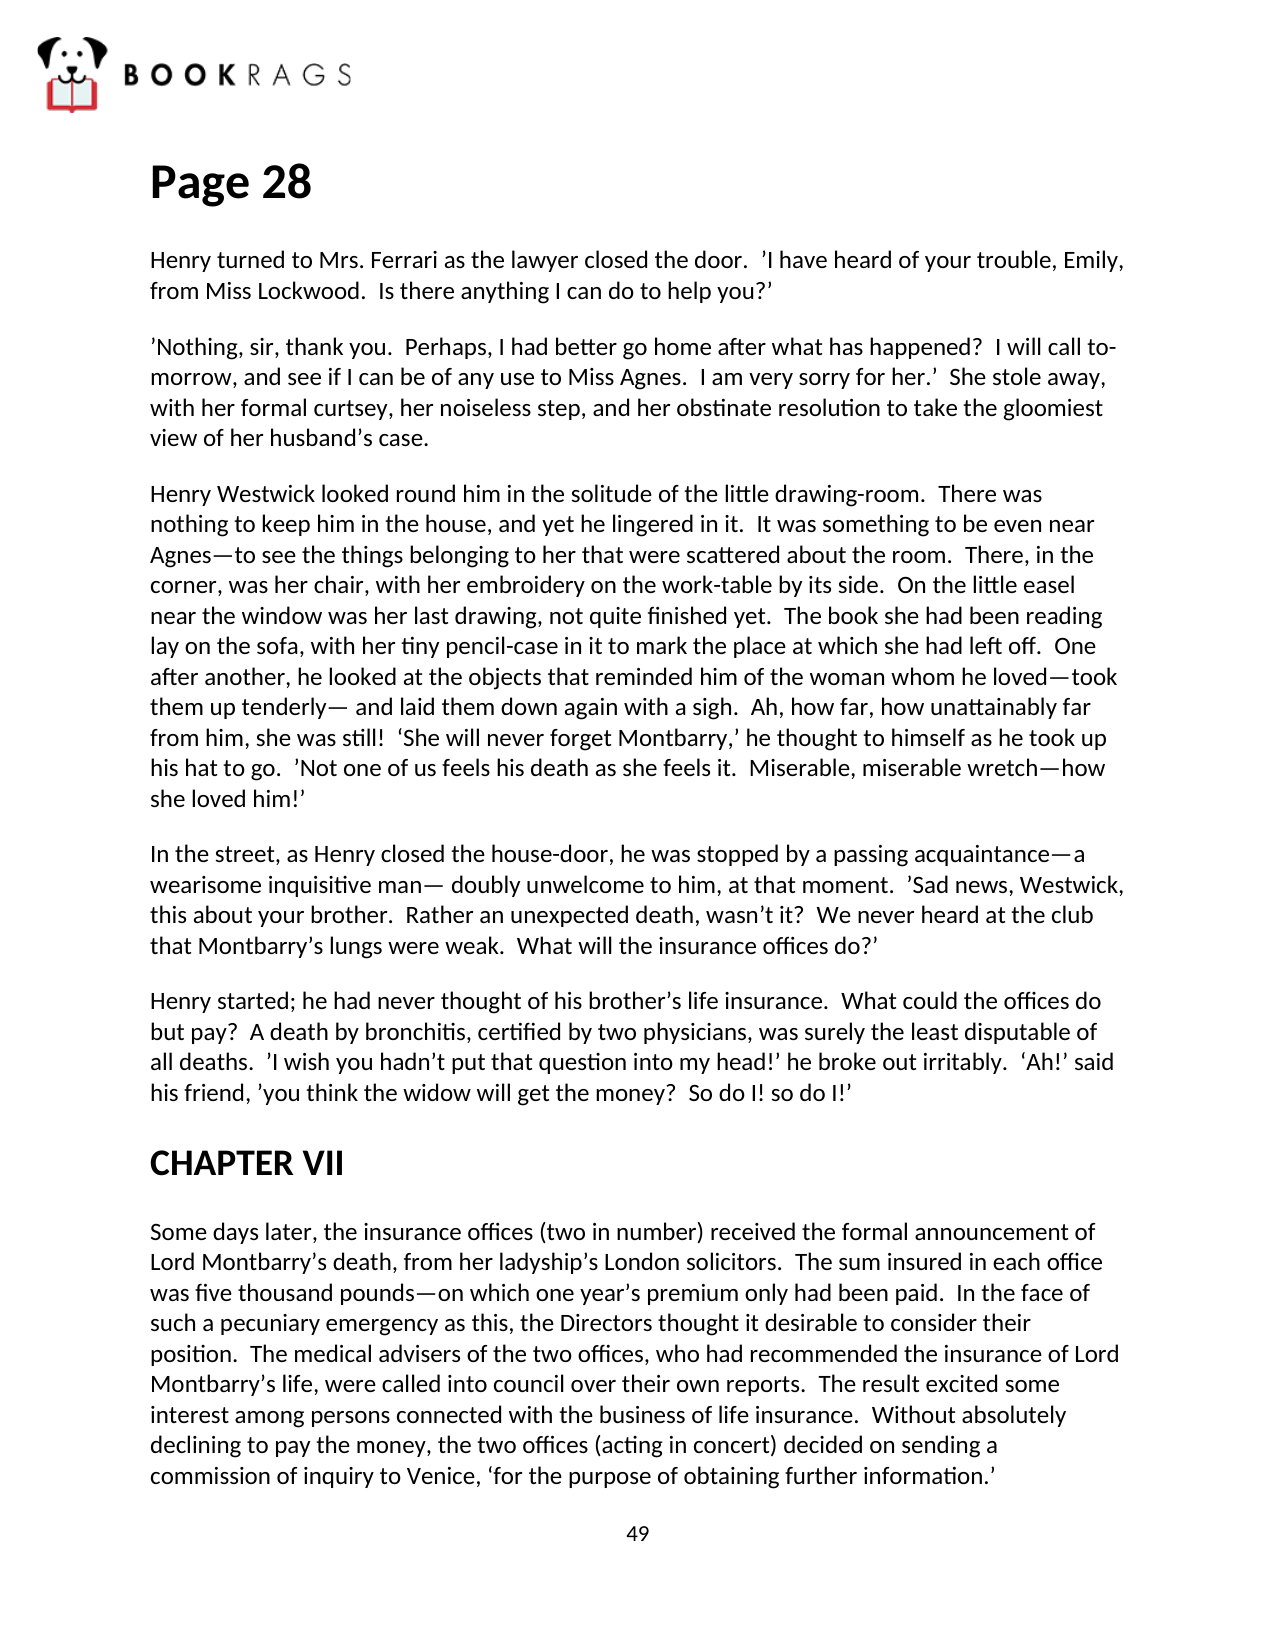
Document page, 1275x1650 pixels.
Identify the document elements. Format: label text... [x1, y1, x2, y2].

picture [37, 37, 351, 113]
text Henry turned to Mrs. Ferrari as the lawyer closed the door. ’I have heard of your trouble, Emily, from Miss Lockwood. Is there anything I can do to help you?’ [150, 244, 1125, 306]
text Henry started; he had never thought of his brother’s life insurance. What could the offices do but pay? A death by bronchitis, certified by two physicians, was surely the least disputable of all deaths. ’I wish you hadn’t put that question into my head!’ he broke out irritably. ‘Ah!’ said his friend, ’you think the widow will get the money? So do I! so do I!’ [150, 986, 1125, 1108]
text CHAPTER VII [150, 1139, 1125, 1184]
text In the street, as Henry closed the house-door, he was stopped by a passing acquaintance—­a wearisome inquisitive man—­ doubly unwelcome to him, at that moment. ’Sad news, Westwick, this about your brother. Rather an unexpected death, wasn’t it? We never heard at the club that Montbarry’s lungs were weak. What will the insurance offices do?’ [150, 838, 1125, 961]
text Page 28 [150, 150, 1125, 211]
text Some days later, the insurance offices (two in number) received the formal announcement of Lord Montbarry’s death, from her ladyship’s London solicitors. The sum insured in each office was five thousand pounds—­on which one year’s premium only had been paid. In the face of such a pecuniary emergency as this, the Directors thought it desirable to consider their position. The medical advisers of the two offices, who had recommended the insurance of Lord Montbarry’s life, were called into council over their own reports. The result excited some interest among persons connected with the business of life insurance. Without absolutely declining to pay the money, the two offices (acting in concert) decided on sending a commission of inquiry to Venice, ‘for the purpose of obtaining further information.’ [150, 1216, 1125, 1490]
text Henry Westwick looked round him in the solitude of the little drawing-room. There was nothing to keep him in the house, and yet he lingered in it. It was something to be even near Agnes—­to see the things belonging to her that were scattered about the room. There, in the corner, was her chair, with her embroidery on the work-table by its side. On the little easel near the window was her last drawing, not quite finished yet. The book she had been reading lay on the sofa, with her tiny pencil-case in it to mark the place at which she had left off. One after another, he looked at the objects that reminded him of the woman whom he loved—­took them up tenderly—­ and laid them down again with a sigh. Ah, how far, how unattainably far from him, she was still! ‘She will never forget Montbarry,’ he thought to himself as he took up his hat to go. ’Not one of us feels his death as she feels it. Miserable, miserable wretch—­how she loved him!’ [150, 478, 1125, 813]
text ’Nothing, sir, thank you. Perhaps, I had better go home after what has happened? I will call to-morrow, and see if I can be of any use to Miss Agnes. I am very sorry for her.’ She stole away, with her formal curtsey, her noiseless step, and her obstinate resolution to take the gloomiest view of her husband’s case. [150, 331, 1125, 453]
